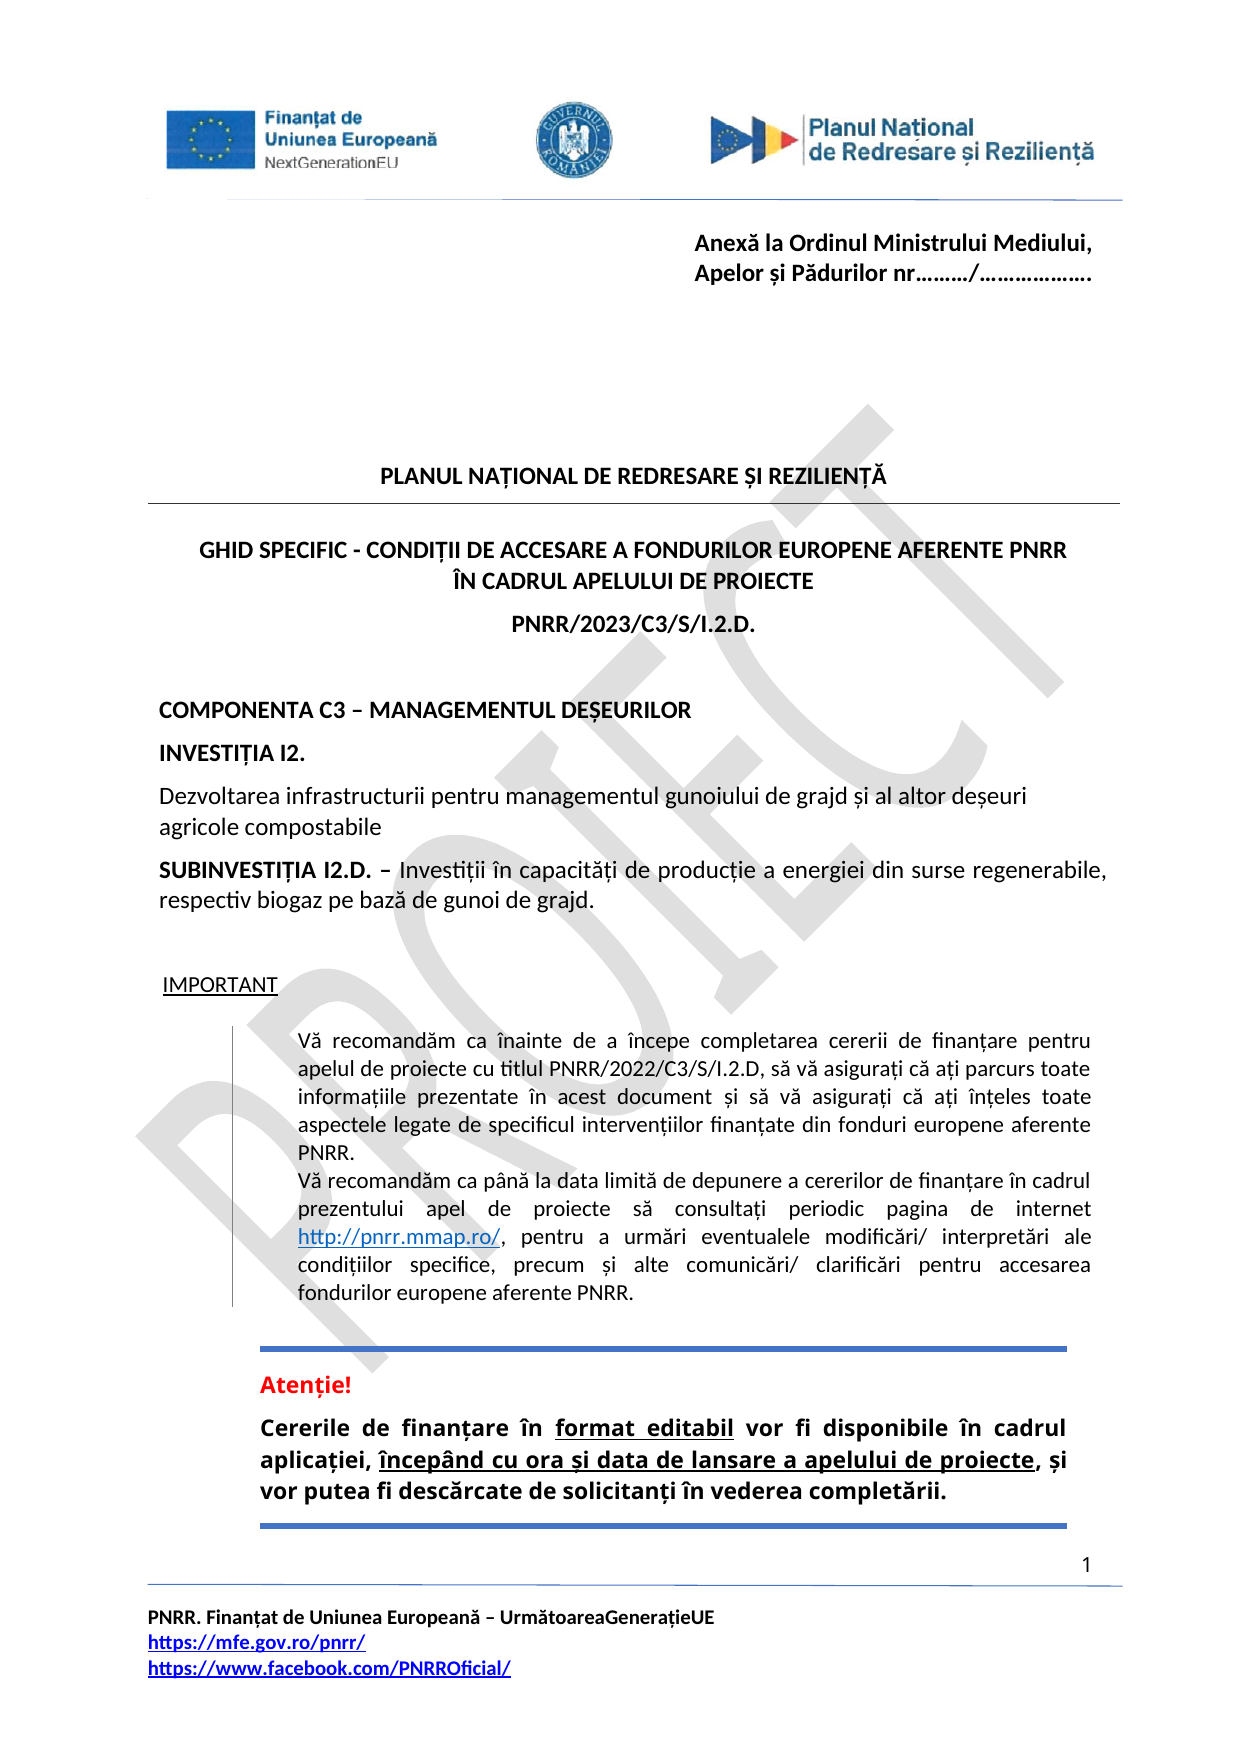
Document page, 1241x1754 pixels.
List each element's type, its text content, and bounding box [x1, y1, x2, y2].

text Vă recomandăm ca înainte de a începe completarea cererii de finanțare pentru apelul de proiecte cu titlul PNRR/2022/C3/S/I.2.D, să vă asigurați că ați parcurs toate informațiile prezentate în acest document și să vă asigurați că ați înțeles toate aspectele legate de specificul intervențiilor finanțate din fonduri europene aferente PNRR. [233, 1026, 1093, 1166]
table_cell Ghid specific - CONDIȚII de ACCESARE a FONDURILOR europene aferente pnrr ÎN CADRUL APELULUI DE PROIECTE PNRR/2023/C3/S/I.2.D. COMPONENTA C3 – MANAGEMENTUL DEȘEURILOR INVESTIȚIA I2. Dezvoltarea infrastructurii pentru managementul gunoiului de grajd și al altor deșeuri agricole compostabile SUBINVESTIȚIA I2.D. – Investiții în capacități de producție a energiei din surse regenerabile, respectiv biogaz pe bază de gunoi de grajd. [148, 504, 1119, 970]
text Apelor și Pădurilor nr………/………………. [148, 257, 1093, 288]
text IMPORTANT [162, 970, 1093, 998]
text Vă recomandăm ca până la data limită de depunere a cererilor de finanțare în cadrul prezentului apel de proiecte să consultați periodic pagina de internet http://pnrr.mmap.ro/, pentru a urmări eventualele modificări/ interpretări ale condițiilor specifice, precum și alte comunicări/ clarificări pentru accesarea fondurilor europene aferente PNRR. [233, 1166, 1093, 1307]
table_header PLANUL NAȚIONAL DE REDRESARE ȘI REZILIENȚĂ [148, 460, 1119, 503]
text Anexă la Ordinul Ministrului Mediului, [148, 227, 1093, 257]
picture [147, 73, 1123, 199]
